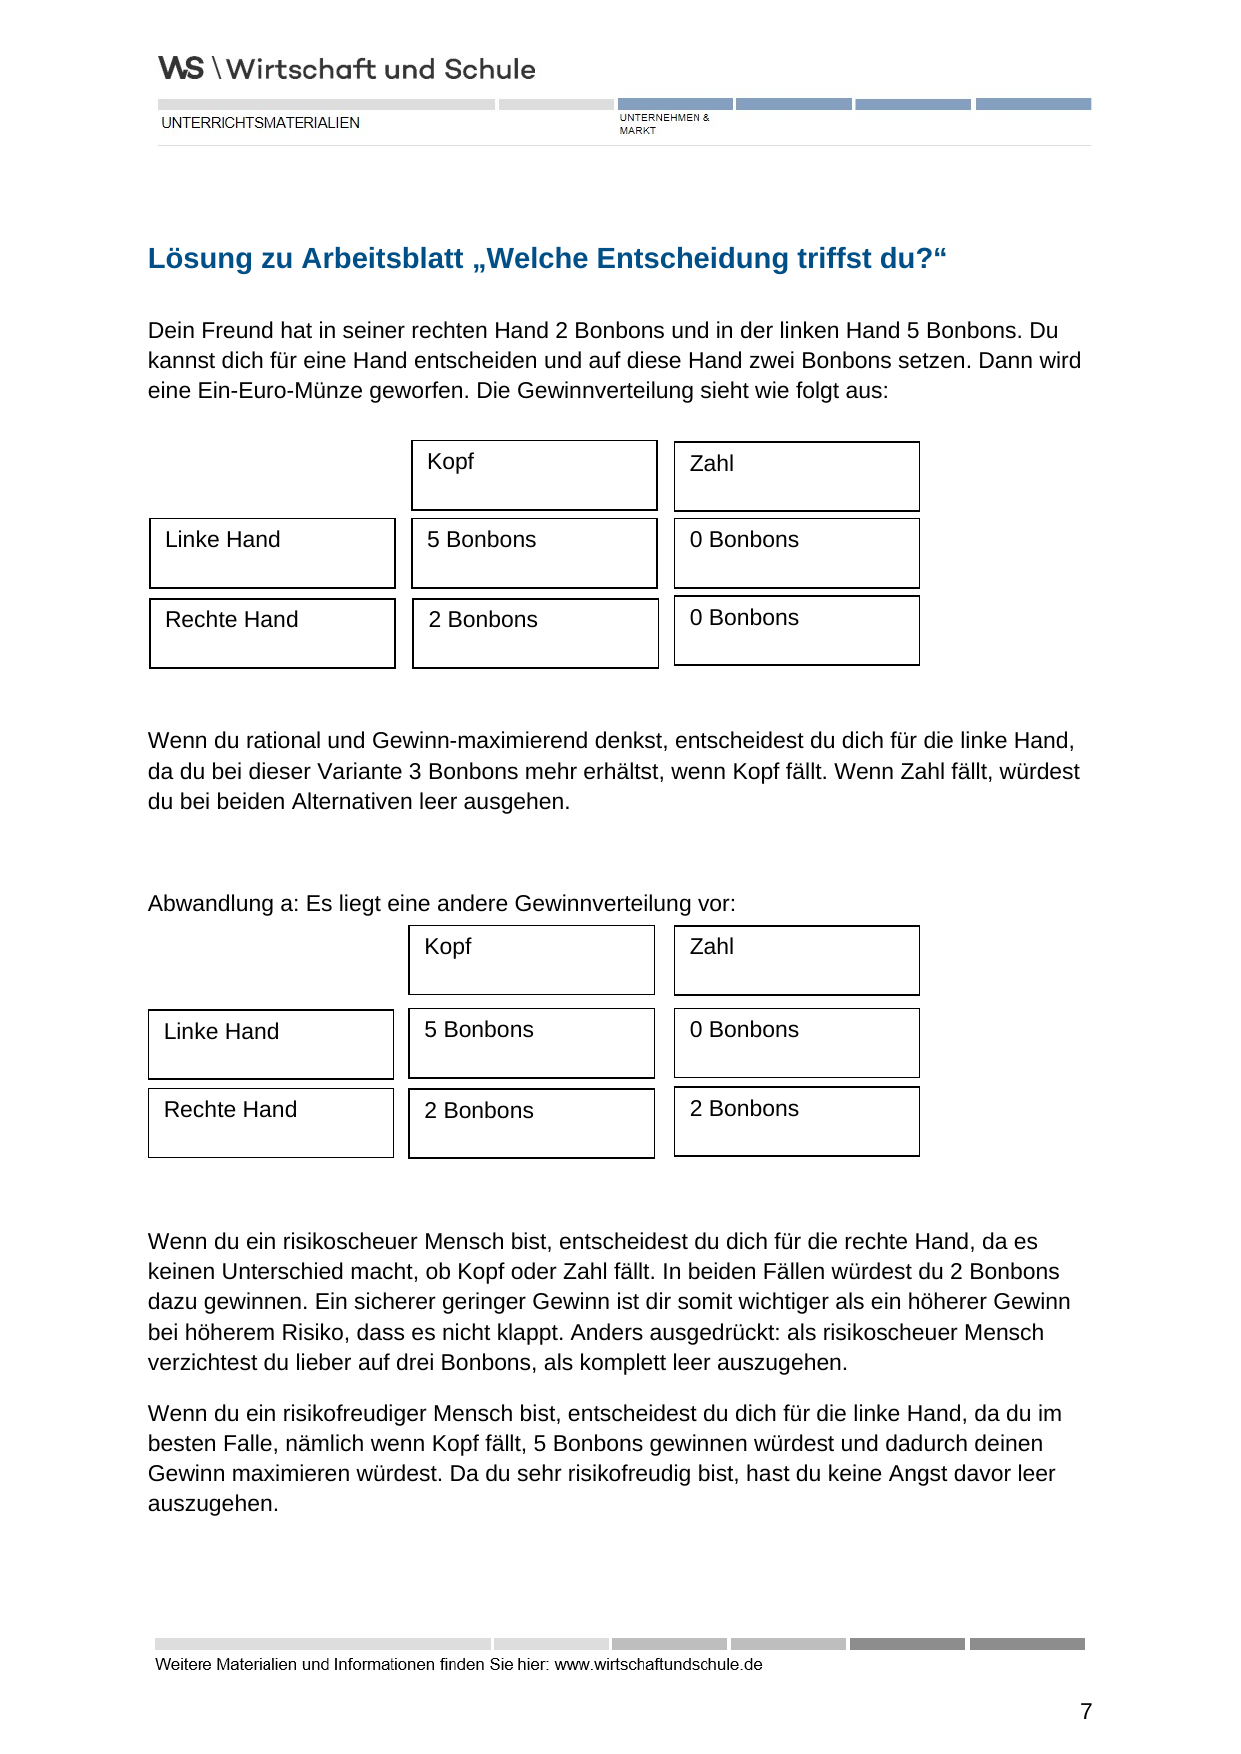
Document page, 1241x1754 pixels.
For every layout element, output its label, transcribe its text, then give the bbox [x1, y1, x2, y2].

text Wenn du rational und Gewinn-maximierend denkst, entscheidest du dich für die linke Hand, da du bei dieser Variante 3 Bonbons mehr erhältst, wenn Kopf fällt. Wenn Zahl fällt, würdest du bei beiden Alternativen leer ausgehen. [148, 727, 1092, 814]
text Abwandlung a: Es liegt eine andere Gewinnverteilung vor: [148, 890, 1092, 916]
picture [146, 56, 1092, 146]
picture [140, 1638, 1085, 1685]
text Dein Freund hat in seiner rechten Hand 2 Bonbons und in der linken Hand 5 Bonbons. Du kannst dich für eine Hand entscheiden und auf diese Hand zwei Bonbons setzen. Dann wird eine Ein-Euro-Münze geworfen. Die Gewinnverteilung sieht wie folgt aus: [148, 317, 1092, 404]
text Wenn du ein risikofreudiger Mensch bist, entscheidest du dich für die linke Hand, da du im besten Falle, nämlich wenn Kopf fällt, 5 Bonbons gewinnen würdest und dadurch deinen Gewinn maximieren würdest. Da du sehr risikofreudig bist, hast du keine Angst davor leer auszugehen. [148, 1400, 1092, 1517]
text Lösung zu Arbeitsblatt „Welche Entscheidung triffst du?“ [148, 241, 1092, 274]
text Wenn du ein risikoscheuer Mensch bist, entscheidest du dich für die rechte Hand, da es keinen Unterschied macht, ob Kopf oder Zahl fällt. In beiden Fällen würdest du 2 Bonbons dazu gewinnen. Ein sicherer geringer Gewinn ist dir somit wichtiger als ein höherer Gewinn bei höherem Risiko, dass es nicht klappt. Anders ausgedrückt: als risikoscheuer Mensch verzichtest du lieber auf drei Bonbons, als komplett leer auszugehen. [148, 1228, 1092, 1375]
